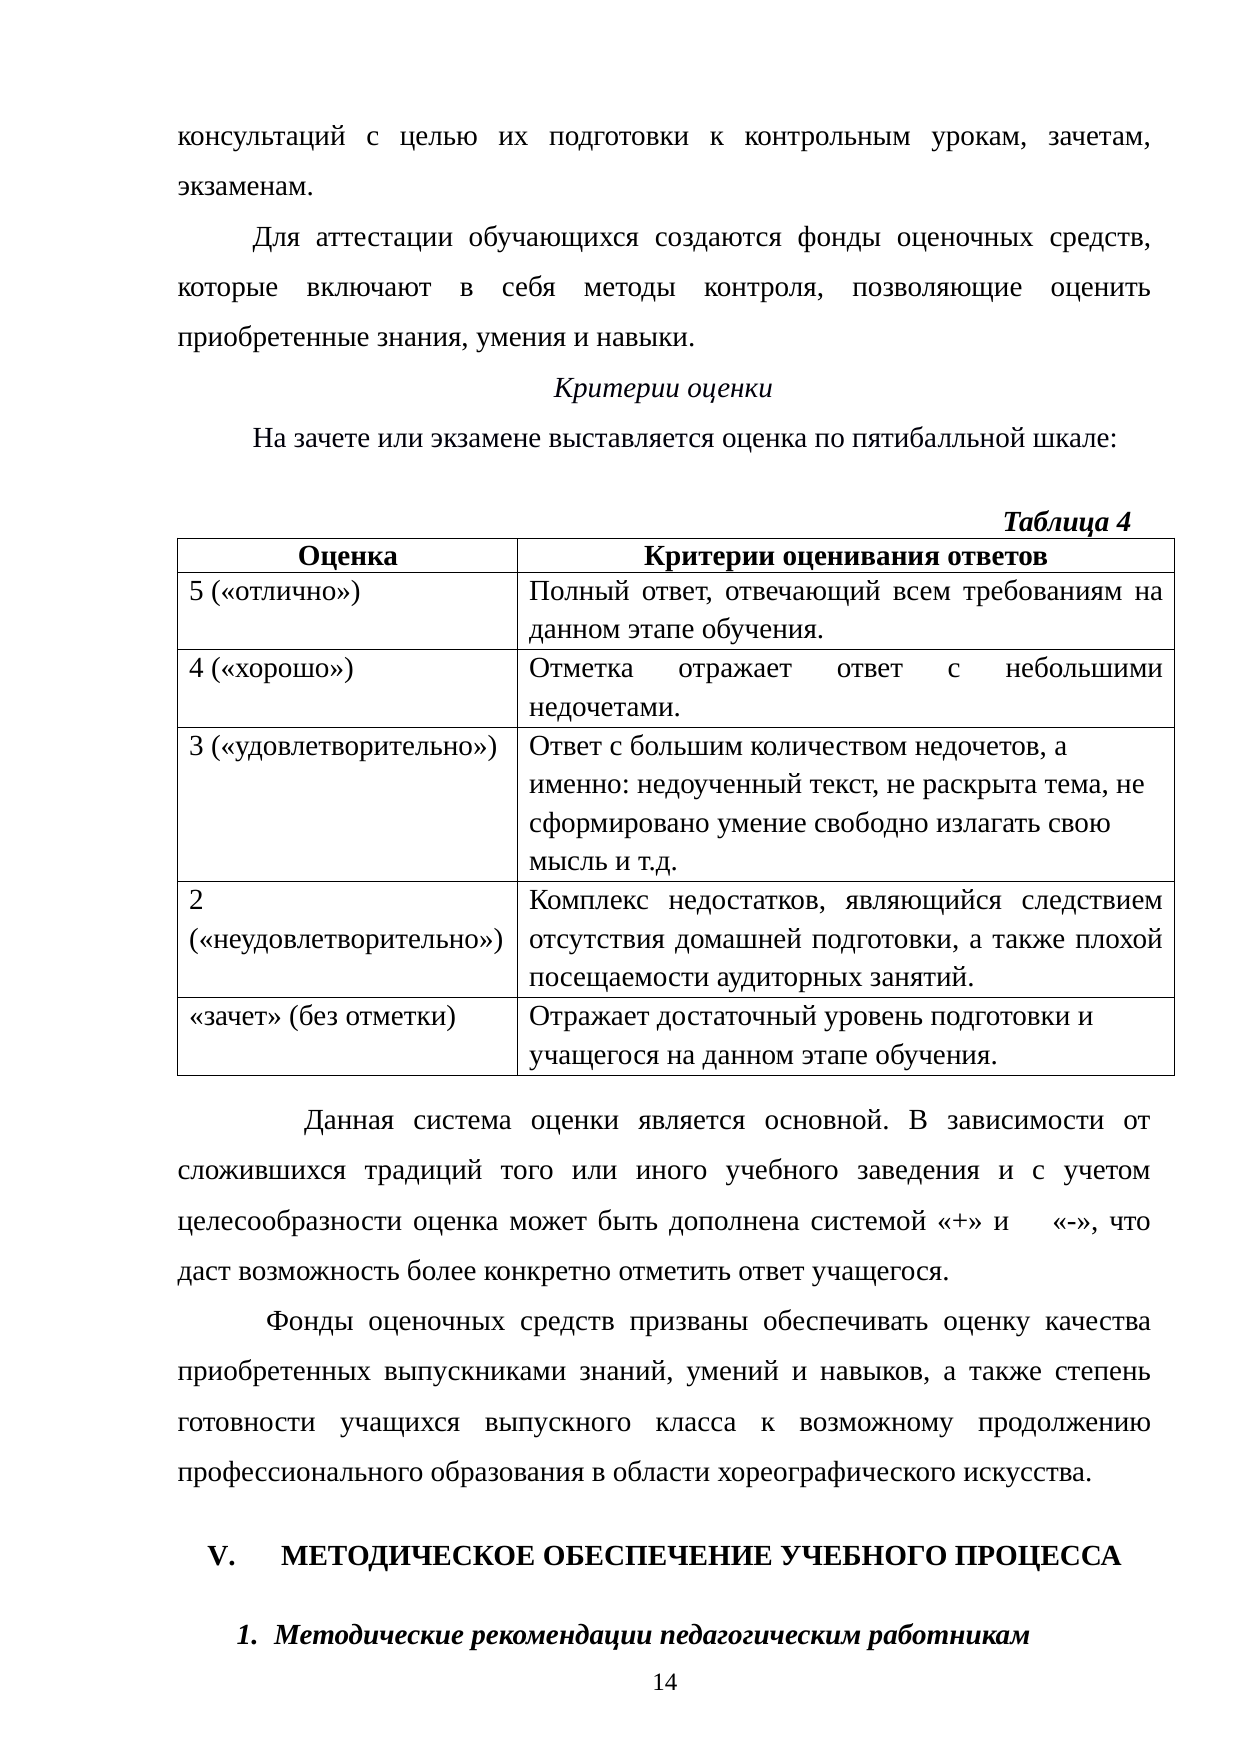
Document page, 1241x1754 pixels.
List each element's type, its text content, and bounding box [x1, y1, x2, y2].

table_cell «зачет» (без отметки) [178, 998, 517, 1074]
table_cell Полный ответ, отвечающий всем требованиям на данном этапе обучения. [518, 573, 1174, 649]
table_cell 3 («удовлетворительно») [178, 728, 517, 881]
text Данная система оценки является основной. В зависимости от сложившихся традиций того или иного учебного заведения и с учетом целесообразности оценка может быть дополнена системой «+» и «-», что даст возможность более конкретно отметить ответ учащегося. [177, 1102, 1152, 1286]
text Для аттестации обучающихся создаются фонды оценочных средств, которые включают в себя методы контроля, позволяющие оценить приобретенные знания, умения и навыки. [177, 219, 1152, 353]
table_cell 2 («неудовлетворительно») [178, 882, 517, 997]
table_cell Комплекс недостатков, являющийся следствием отсутствия домашней подготовки, а также плохой посещаемости аудиторных занятий. [518, 882, 1174, 997]
text V. МЕТОДИЧЕСКОЕ ОБЕСПЕЧЕНИЕ УЧЕБНОГО ПРОЦЕССА [177, 1538, 1152, 1572]
table_cell 5 («отлично») [178, 573, 517, 649]
table_cell Отметка отражает ответ с небольшими недочетами. [518, 650, 1174, 727]
text На зачете или экзамене выставляется оценка по пятибалльной шкале: [177, 420, 1152, 453]
table_cell 4 («хорошо») [178, 650, 517, 727]
text Таблица 4 [1002, 504, 1152, 537]
table_header Оценка [178, 539, 517, 572]
text Фонды оценочных средств призваны обеспечивать оценку качества приобретенных выпускниками знаний, умений и навыков, а также степень готовности учащихся выпускного класса к возможному продолжению профессионального образования в области хореографического искусства. [177, 1303, 1152, 1488]
list Методические рекомендации педагогическим работникам [236, 1617, 1152, 1651]
text Критерии оценки [177, 370, 1152, 403]
table_header Критерии оценивания ответов [518, 539, 1174, 572]
table_cell Отражает достаточный уровень подготовки и учащегося на данном этапе обучения. [518, 998, 1174, 1074]
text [177, 118, 1152, 202]
table_cell Ответ с большим количеством недочетов, а именно: недоученный текст, не раскрыта тема, не сформировано умение свободно излагать свою мысль и т.д. [518, 728, 1174, 881]
